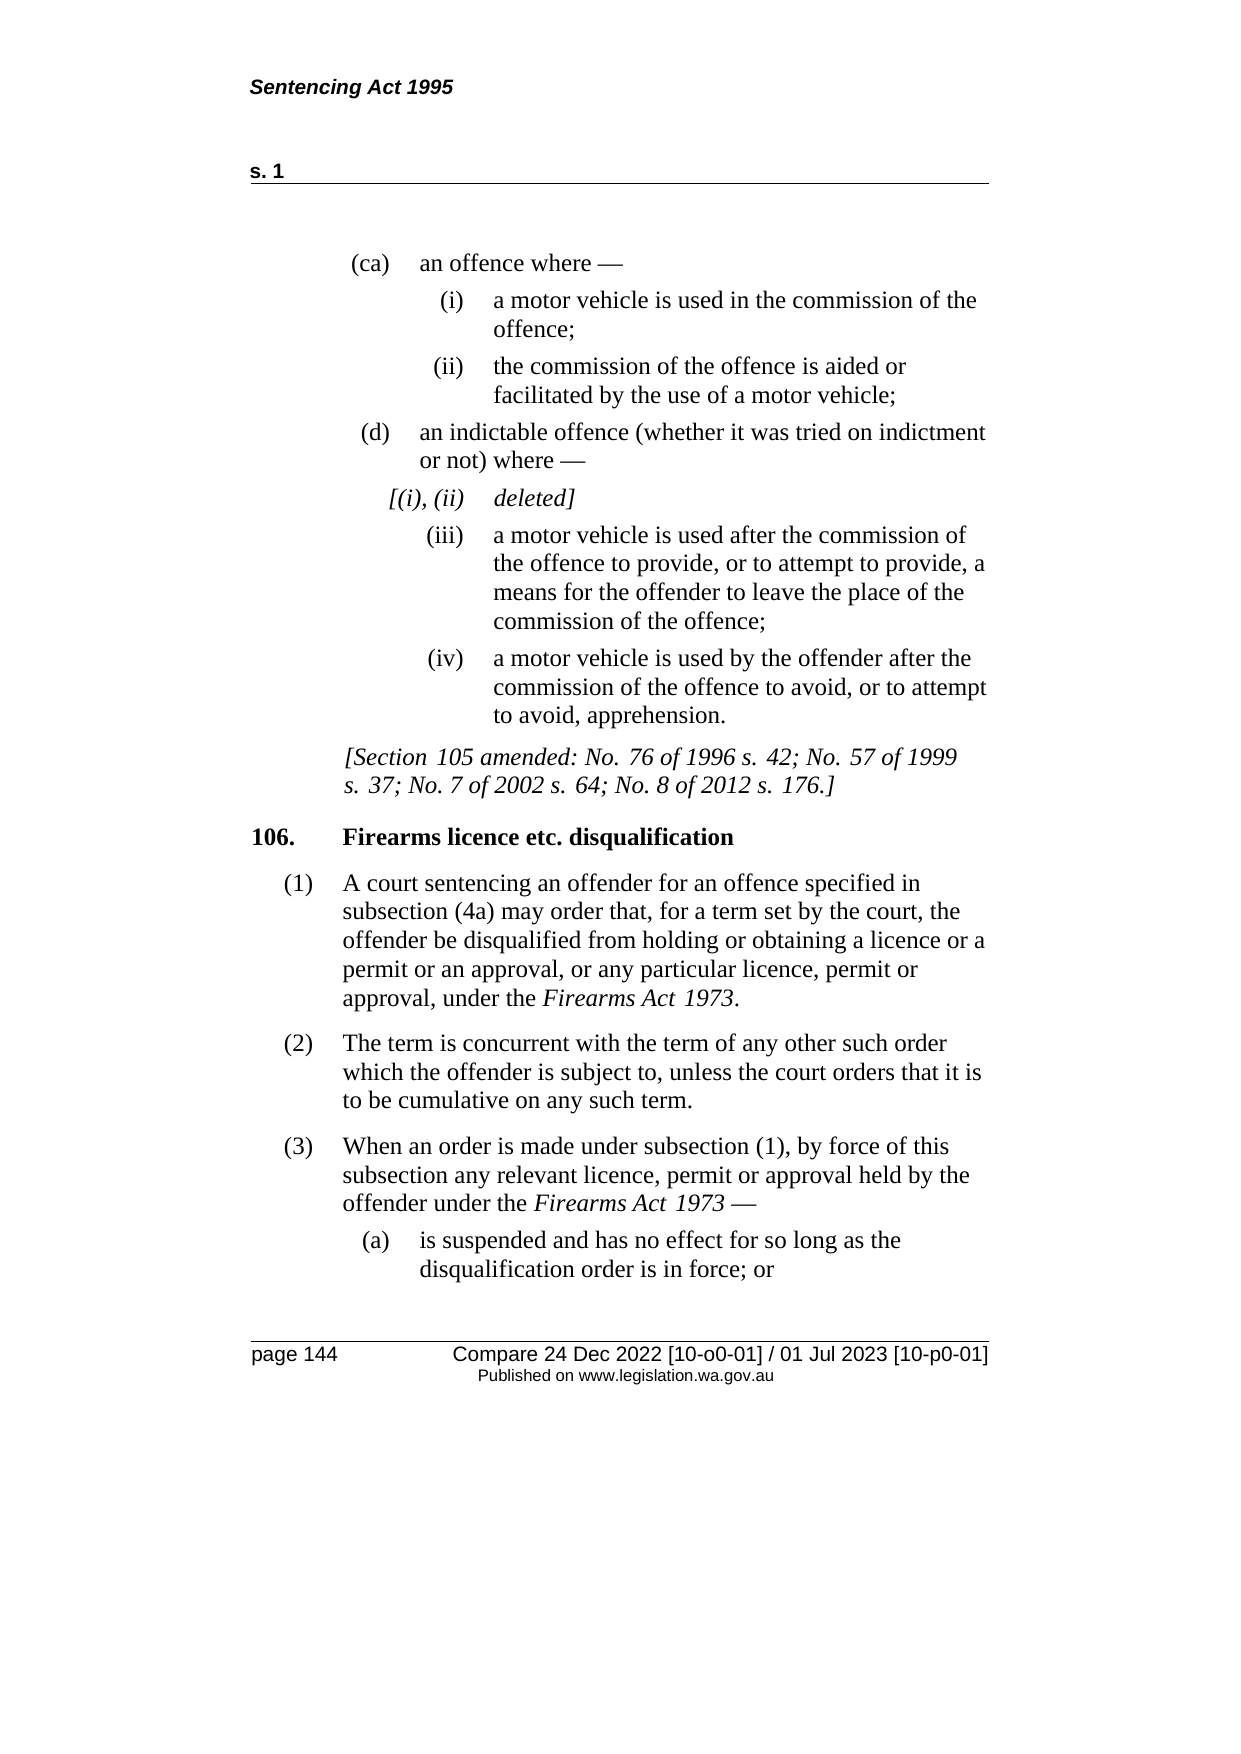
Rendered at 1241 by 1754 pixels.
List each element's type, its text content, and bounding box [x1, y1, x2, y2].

text (i) a motor vehicle is used in the commission of the offence; [251, 285, 989, 343]
text (d) an indictable offence (whether it was tried on indictment or not) where — [251, 417, 989, 474]
text (3) When an order is made under subsection (1), by force of this subsection any relevant licence, permit or approval held by the offender under the Firearms Act 1973 — [251, 1131, 989, 1217]
text (a) is suspended and has no effect for so long as the disqualification order is in force; or [251, 1226, 989, 1283]
text (iv) a motor vehicle is used by the offender after the commission of the offence to avoid, or to attempt to avoid, apprehension. [251, 643, 989, 729]
text (ca) an offence where — [251, 248, 989, 277]
text [Section 105 amended: No. 76 of 1996 s. 42; No. 57 of 1999 s. 37; No. 7 of 2002 s. 64; No. 8 of 2012 s. 176.] [251, 742, 989, 799]
text (iii) a motor vehicle is used after the commission of the offence to provide, or to attempt to provide, a means for the offender to leave the place of the commission of the offence; [251, 520, 989, 635]
text (1) A court sentencing an offender for an offence specified in subsection (4a) may order that, for a term set by the court, the offender be disqualified from holding or obtaining a licence or a permit or an approval, or any particular licence, permit or approval, under the Firearms Act 1973. [251, 868, 989, 1011]
text [(i), (ii) deleted] [251, 483, 989, 511]
text (2) The term is concurrent with the term of any other such order which the offender is subject to, unless the court orders that it is to be cumulative on any such term. [251, 1028, 989, 1114]
subtitle 106. Firearms licence etc. disqualification [251, 822, 989, 851]
text (ii) the commission of the offence is aided or facilitated by the use of a motor vehicle; [251, 351, 989, 408]
